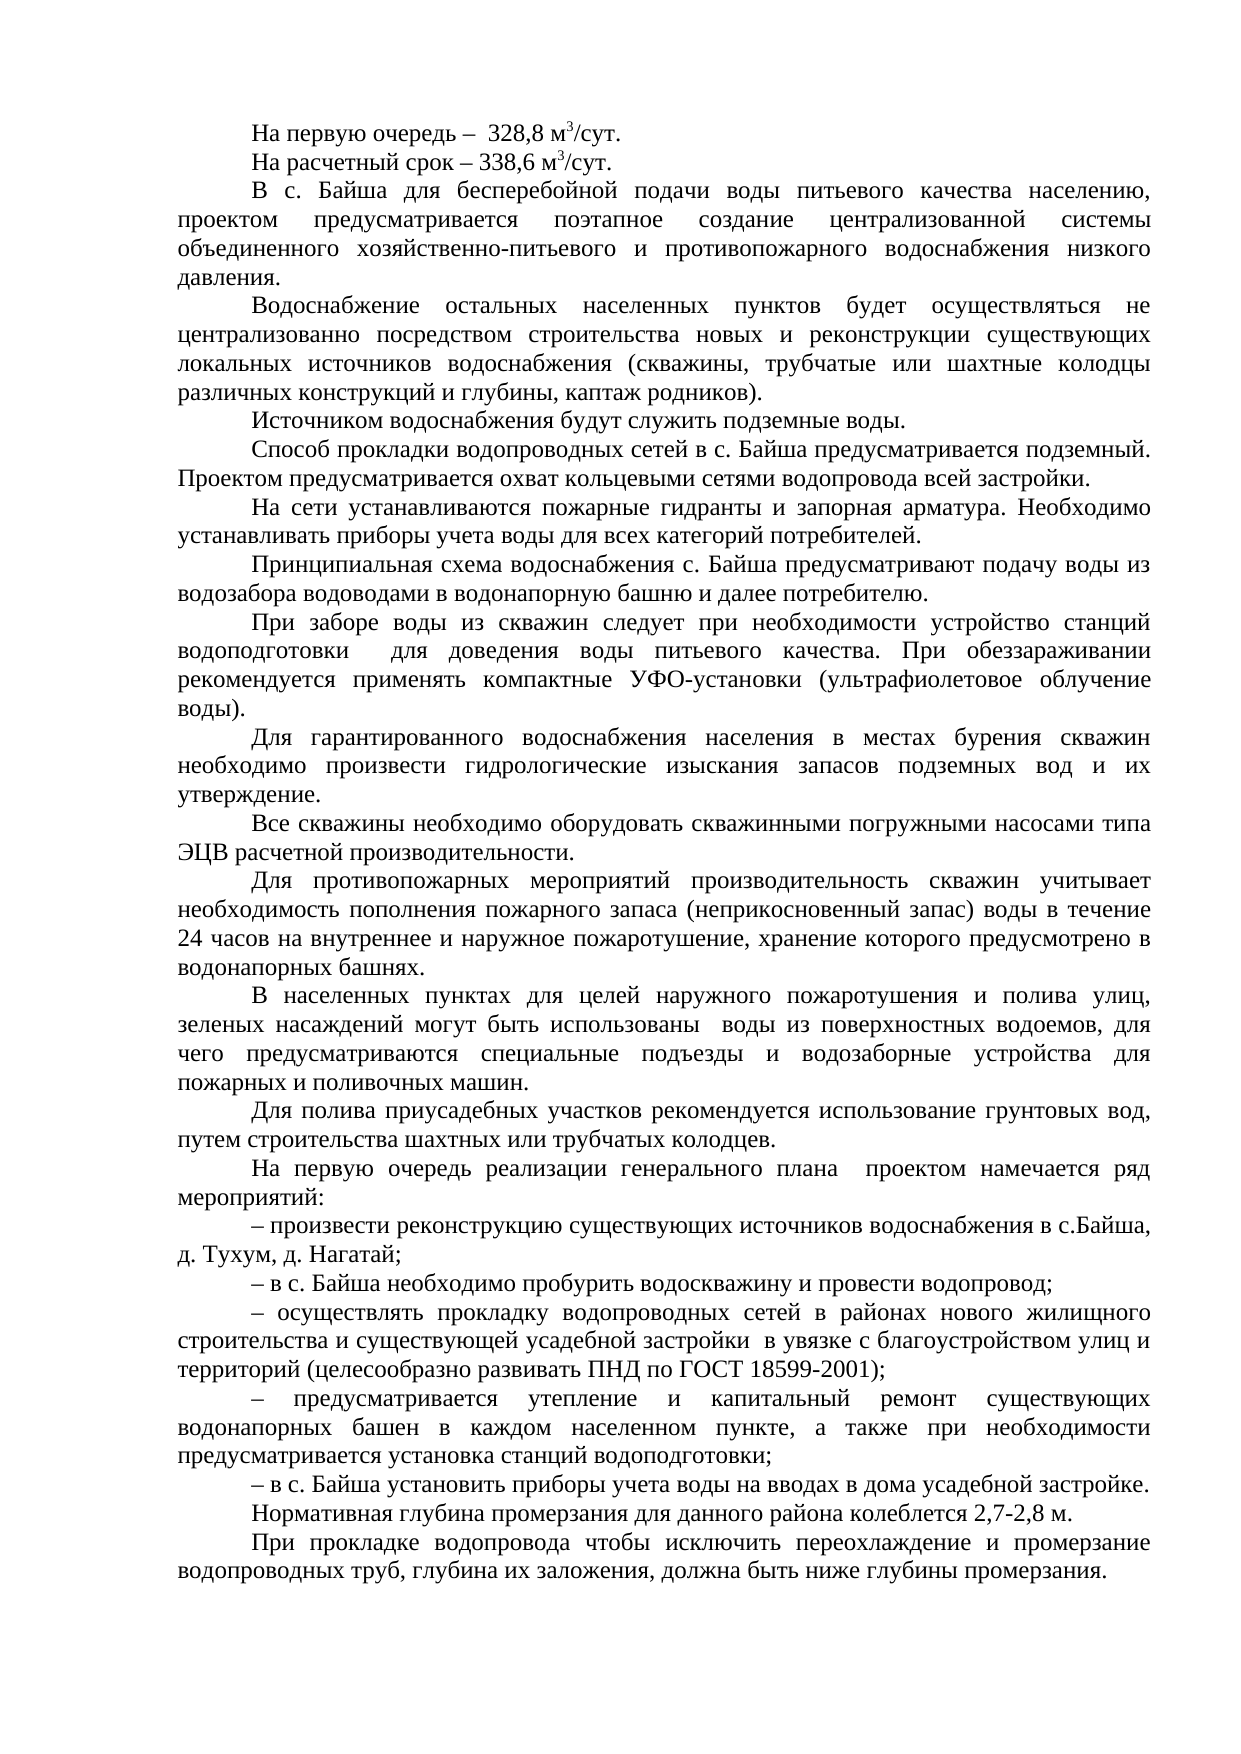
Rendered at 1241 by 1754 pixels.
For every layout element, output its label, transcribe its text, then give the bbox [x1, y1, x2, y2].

text – осуществлять прокладку водопроводных сетей в районах нового жилищного строительства и существующей усадебной застройки в увязке с благоустройством улиц и территорий (целесообразно развивать ПНД по ГОСТ 18599-2001); [177, 1297, 1152, 1383]
text Нормативная глубина промерзания для данного района колеблется 2,7-. [177, 1498, 1152, 1527]
text При заборе воды из скважин следует при необходимости устройство станций водоподготовки для доведения воды питьевого качества. При обеззараживании рекомендуется применять компактные УФО-установки (ультрафиолетовое облучение воды). [177, 607, 1152, 722]
text В с. Байша для бесперебойной подачи воды питьевого качества населению, проектом предусматривается поэтапное создание централизованной системы объединенного хозяйственно-питьевого и противопожарного водоснабжения низкого давления. [177, 176, 1152, 291]
text На первую очередь реализации генерального плана проектом намечается ряд мероприятий: [177, 1153, 1152, 1211]
text Для противопожарных мероприятий производительность скважин учитывает необходимость пополнения пожарного запаса (неприкосновенный запас) воды в течение 24 часов на внутреннее и наружное пожаротушение, хранение которого предусмотрено в водонапорных башнях. [177, 866, 1152, 981]
text На первую очередь – 328,8 м3/сут. [177, 118, 1152, 147]
text Водоснабжение остальных населенных пунктов будет осуществляться не централизованно посредством строительства новых и реконструкции существующих локальных источников водоснабжения (скважины, трубчатые или шахтные колодцы различных конструкций и глубины, каптаж родников). [177, 291, 1152, 406]
text В населенных пунктах для целей наружного пожаротушения и полива улиц, зеленых насаждений могут быть использованы воды из поверхностных водоемов, для чего предусматриваются специальные подъезды и водозаборные устройства для пожарных и поливочных машин. [177, 981, 1152, 1096]
text Принципиальная схема водоснабжения с. Байша предусматривают подачу воды из водозабора водоводами в водонапорную башню и далее потребителю. [177, 549, 1152, 607]
text Для полива приусадебных участков рекомендуется использование грунтовых вод, путем строительства шахтных или трубчатых колодцев. [177, 1096, 1152, 1153]
text – в с. Байша установить приборы учета воды на вводах в дома усадебной застройке. [177, 1469, 1152, 1498]
text – в с. Байша необходимо пробурить водоскважину и провести водопровод; [177, 1268, 1152, 1297]
text На расчетный срок – 338,6 м3/сут. [177, 147, 1152, 176]
text Способ прокладки водопроводных сетей в с. Байша предусматривается подземный. Проектом предусматривается охват кольцевыми сетями водопровода всей застройки. [177, 434, 1152, 492]
text Источником водоснабжения будут служить подземные воды. [177, 406, 1152, 434]
text Все скважины необходимо оборудовать скважинными погружными насосами типа ЭЦВ расчетной производительности. [177, 808, 1152, 866]
text При прокладке водопровода чтобы исключить переохлаждение и промерзание водопроводных труб, глубина их заложения, должна быть ниже глубины промерзания. [177, 1527, 1152, 1584]
text На сети устанавливаются пожарные гидранты и запорная арматура. Необходимо устанавливать приборы учета воды для всех категорий потребителей. [177, 492, 1152, 549]
text Для гарантированного водоснабжения населения в местах бурения скважин необходимо произвести гидрологические изыскания запасов подземных вод и их утверждение. [177, 722, 1152, 808]
text – произвести реконструкцию существующих источников водоснабжения в с.Байша, д. Тухум, д. Нагатай; [177, 1211, 1152, 1268]
text – предусматривается утепление и капитальный ремонт существующих водонапорных башен в каждом населенном пункте, а также при необходимости предусматривается установка станций водоподготовки; [177, 1383, 1152, 1469]
